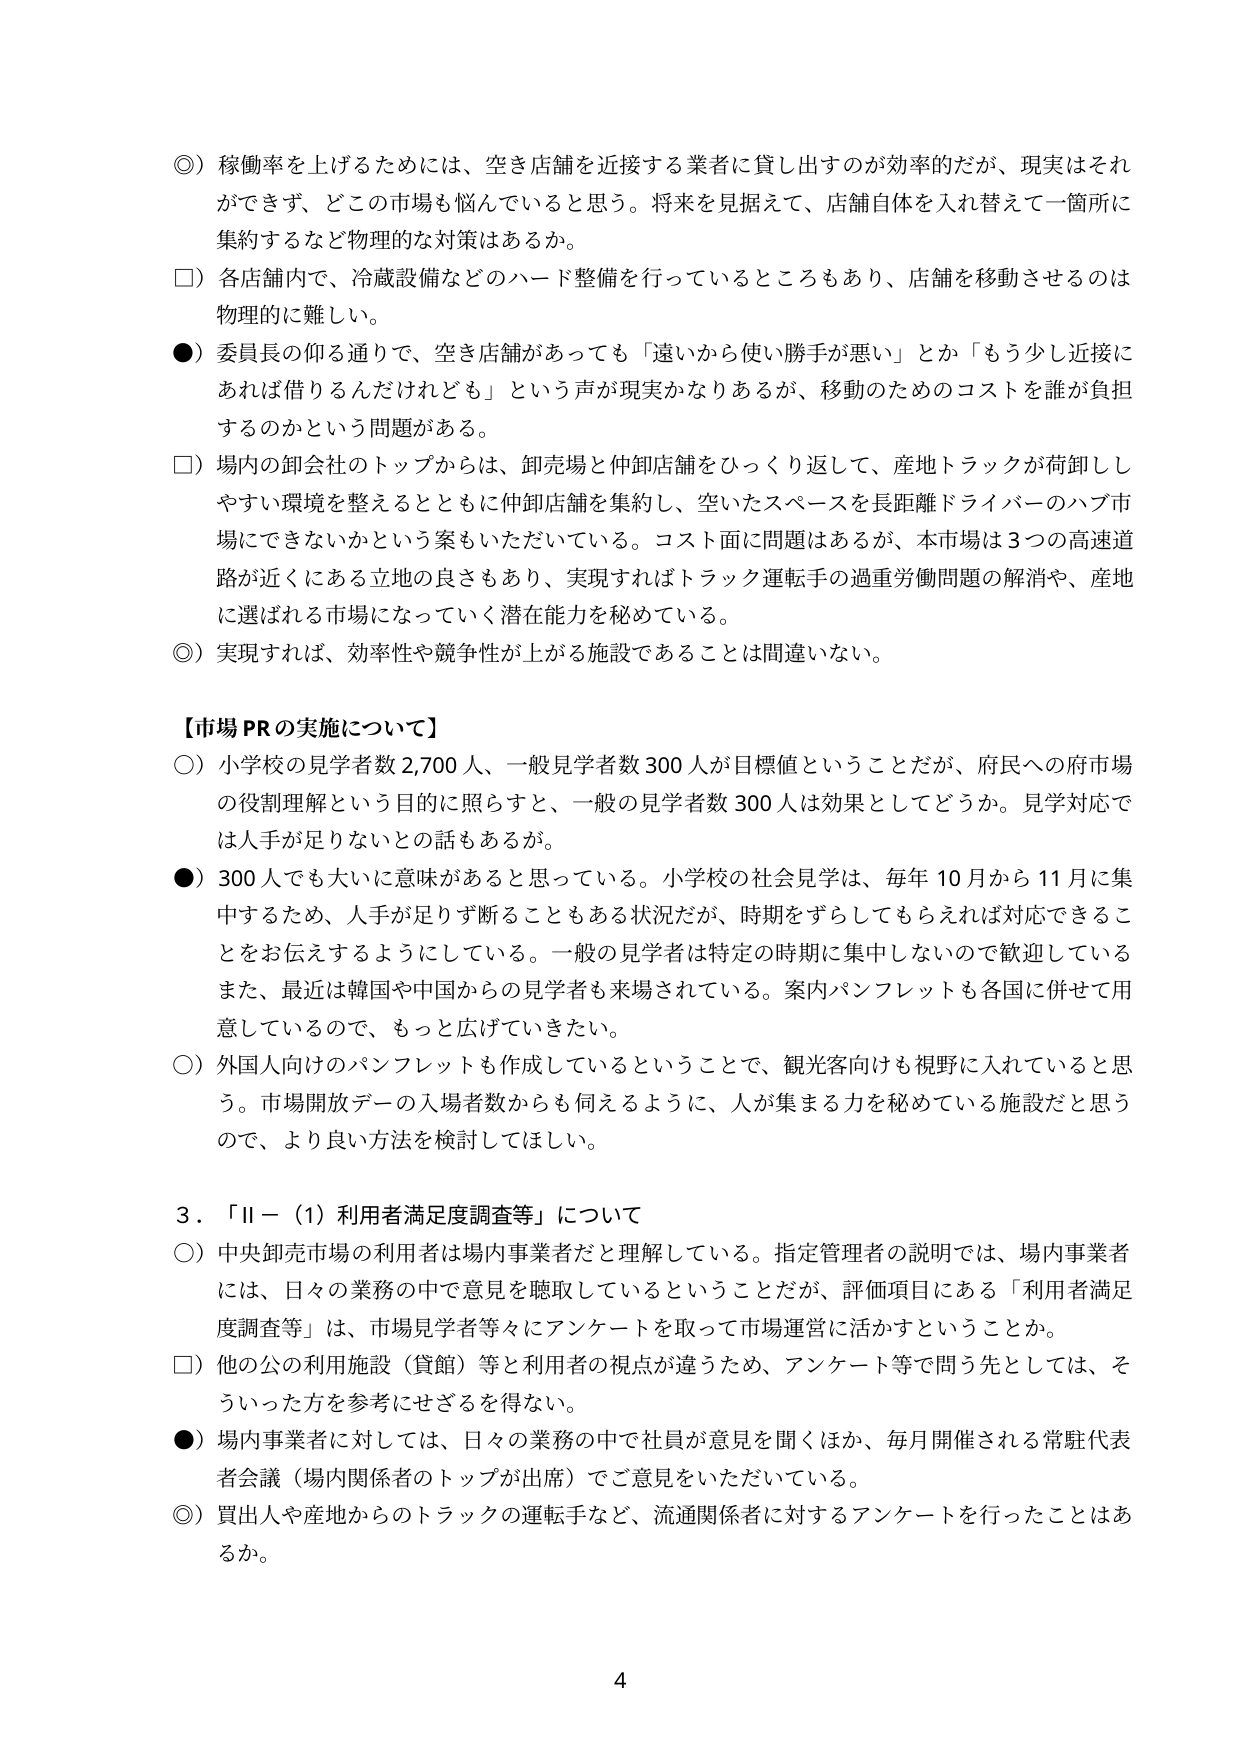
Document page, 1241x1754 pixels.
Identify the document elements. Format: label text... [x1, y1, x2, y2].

text ●）委員長の仰る通りで、空き店舗があっても「遠いから使い勝手が悪い」とか「もう少し近接にあれば借りるんだけれども」という声が現実かなりあるが、移動のためのコストを誰が負担するのかという問題がある。 [106, 333, 1134, 446]
text ○）中央卸売市場の利用者は場内事業者だと理解している。指定管理者の説明では、場内事業者には、日々の業務の中で意見を聴取しているということだが、評価項目にある「利用者満足度調査等」は、市場見学者等々にアンケートを取って市場運営に活かすということか。 [128, 1233, 1134, 1346]
text □）各店舗内で、冷蔵設備などのハード整備を行っているところもあり、店舗を移動させるのは物理的に難しい。 [106, 258, 1134, 333]
text ●）300人でも大いに意味があると思っている。小学校の社会見学は、毎年10月から11月に集中するため、人手が足りず断ることもある状況だが、時期をずらしてもらえれば対応できることをお伝えするようにしている。一般の見学者は特定の時期に集中しないので歓迎している。また、最近は韓国や中国からの見学者も来場されている。案内パンフレットも各国に併せて用意しているので、もっと広げていきたい。 [106, 858, 1134, 1046]
text ◎）実現すれば、効率性や競争性が上がる施設であることは間違いない。 [106, 633, 1134, 671]
text 【市場PRの実施について】 [106, 708, 1134, 746]
text ◎）買出人や産地からのトラックの運転手など、流通関係者に対するアンケートを行ったことはあるか。 [128, 1496, 1134, 1571]
text ○）小学校の見学者数2,700人、一般見学者数300人が目標値ということだが、府民への府市場の役割理解という目的に照らすと、一般の見学者数300人は効果としてどうか。見学対応では人手が足りないとの話もあるが。 [106, 746, 1134, 858]
text □）他の公の利用施設（貸館）等と利用者の視点が違うため、アンケート等で問う先としては、そういった方を参考にせざるを得ない。 [128, 1346, 1134, 1421]
text ●）場内事業者に対しては、日々の業務の中で社員が意見を聞くほか、毎月開催される常駐代表者会議（場内関係者のトップが出席）でご意見をいただいている。 [128, 1421, 1134, 1496]
text ○）外国人向けのパンフレットも作成しているということで、観光客向けも視野に入れていると思う。市場開放デーの入場者数からも伺えるように、人が集まる力を秘めている施設だと思うので、より良い方法を検討してほしい。 [106, 1046, 1134, 1158]
text ◎）稼働率を上げるためには、空き店舗を近接する業者に貸し出すのが効率的だが、現実はそれができず、どこの市場も悩んでいると思う。将来を見据えて、店舗自体を入れ替えて一箇所に集約するなど物理的な対策はあるか。 [106, 146, 1134, 258]
text ３．「Ⅱ－（1）利用者満足度調査等」について [106, 1196, 1134, 1233]
text □）場内の卸会社のトップからは、卸売場と仲卸店舗をひっくり返して、産地トラックが荷卸ししやすい環境を整えるとともに仲卸店舗を集約し、空いたスペースを長距離ドライバーのハブ市場にできないかという案もいただいている。コスト面に問題はあるが、本市場は3つの高速道路が近くにある立地の良さもあり、実現すればトラック運転手の過重労働問題の解消や、産地に選ばれる市場になっていく潜在能力を秘めている。 [106, 446, 1134, 633]
